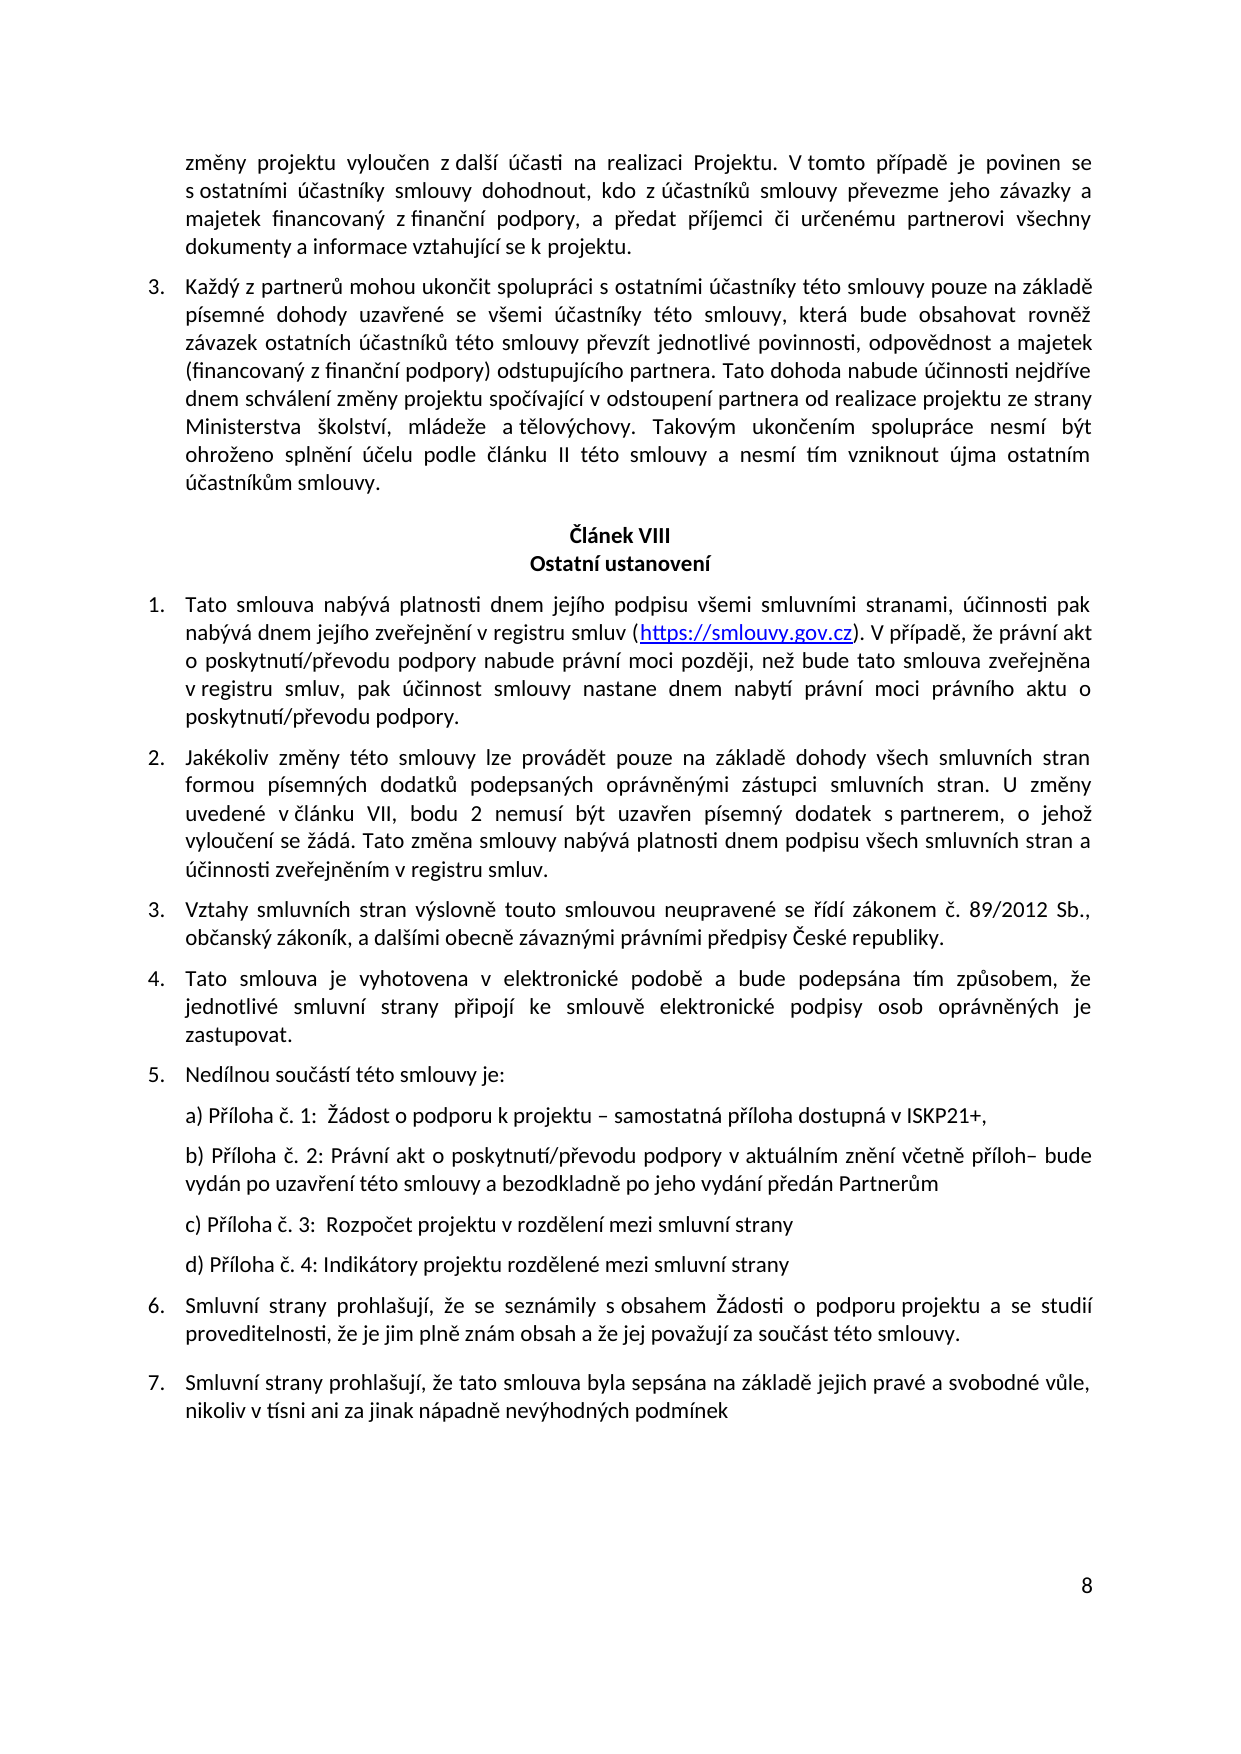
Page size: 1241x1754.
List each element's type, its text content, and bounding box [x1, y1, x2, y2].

list Každý z partnerů mohou ukončit spolupráci s ostatními účastníky této smlouvy pouze na základě písemné dohody uzavřené se všemi účastníky této smlouvy, která bude obsahovat rovněž závazek ostatních účastníků této smlouvy převzít jednotlivé povinnosti, odpovědnost a majetek (financovaný z finanční podpory) odstupujícího partnera. Tato dohoda nabude účinnosti nejdříve dnem schválení změny projektu spočívající v odstoupení partnera od realizace projektu ze strany Ministerstva školství, mládeže a tělovýchovy. Takovým ukončením spolupráce nesmí být ohroženo splnění účelu podle článku II této smlouvy a nesmí tím vzniknout újma ostatním účastníkům smlouvy. [148, 272, 1092, 496]
text d) Příloha č. 4: Indikátory projektu rozdělené mezi smluvní strany [185, 1250, 1092, 1278]
list Jakékoliv změny této smlouvy lze provádět pouze na základě dohody všech smluvních stran formou písemných dodatků podepsaných oprávněnými zástupci smluvních stran. U změny uvedené v článku VII, bodu 2 nemusí být uzavřen písemný dodatek s partnerem, o jehož vyloučení se žádá. Tato změna smlouvy nabývá platnosti dnem podpisu všech smluvních stran a účinnosti zveřejněním v registru smluv. [148, 743, 1092, 883]
text c) Příloha č. 3: Rozpočet projektu v rozdělení mezi smluvní strany [185, 1210, 1092, 1238]
list Tato smlouva nabývá platnosti dnem jejího podpisu všemi smluvními stranami, účinnosti pak nabývá dnem jejího zveřejnění v registru smluv (https://smlouvy.gov.cz). V případě, že právní akt o poskytnutí/převodu podpory nabude právní moci později, než bude tato smlouva zveřejněna v registru smluv, pak účinnost smlouvy nastane dnem nabytí právní moci právního aktu o poskytnutí/převodu podpory. [148, 590, 1092, 730]
text a) Příloha č. 1: Žádost o podporu k projektu – samostatná příloha dostupná v ISKP21+, [185, 1101, 1092, 1129]
list Smluvní strany prohlašují, že tato smlouva byla sepsána na základě jejich pravé a svobodné vůle, nikoliv v tísni ani za jinak nápadně nevýhodných podmínek [148, 1368, 1092, 1424]
text Článek VIII Ostatní ustanovení [148, 521, 1092, 577]
list Nedílnou součástí této smlouvy je: [148, 1060, 1092, 1088]
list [148, 148, 1092, 260]
list Smluvní strany prohlašují, že se seznámily s obsahem Žádosti o podporu projektu a se studií proveditelnosti, že je jim plně znám obsah a že jej považují za součást této smlouvy. [148, 1291, 1092, 1347]
text b) Příloha č. 2: Právní akt o poskytnutí/převodu podpory v aktuálním znění včetně příloh– bude vydán po uzavření této smlouvy a bezodkladně po jeho vydání předán Partnerům [185, 1141, 1092, 1197]
list Vztahy smluvních stran výslovně touto smlouvou neupravené se řídí zákonem č. 89/2012 Sb., občanský zákoník, a dalšími obecně závaznými právními předpisy České republiky. [148, 895, 1092, 951]
list Tato smlouva je vyhotovena v elektronické podobě a bude podepsána tím způsobem, že jednotlivé smluvní strany připojí ke smlouvě elektronické podpisy osob oprávněných je zastupovat. [148, 964, 1092, 1048]
